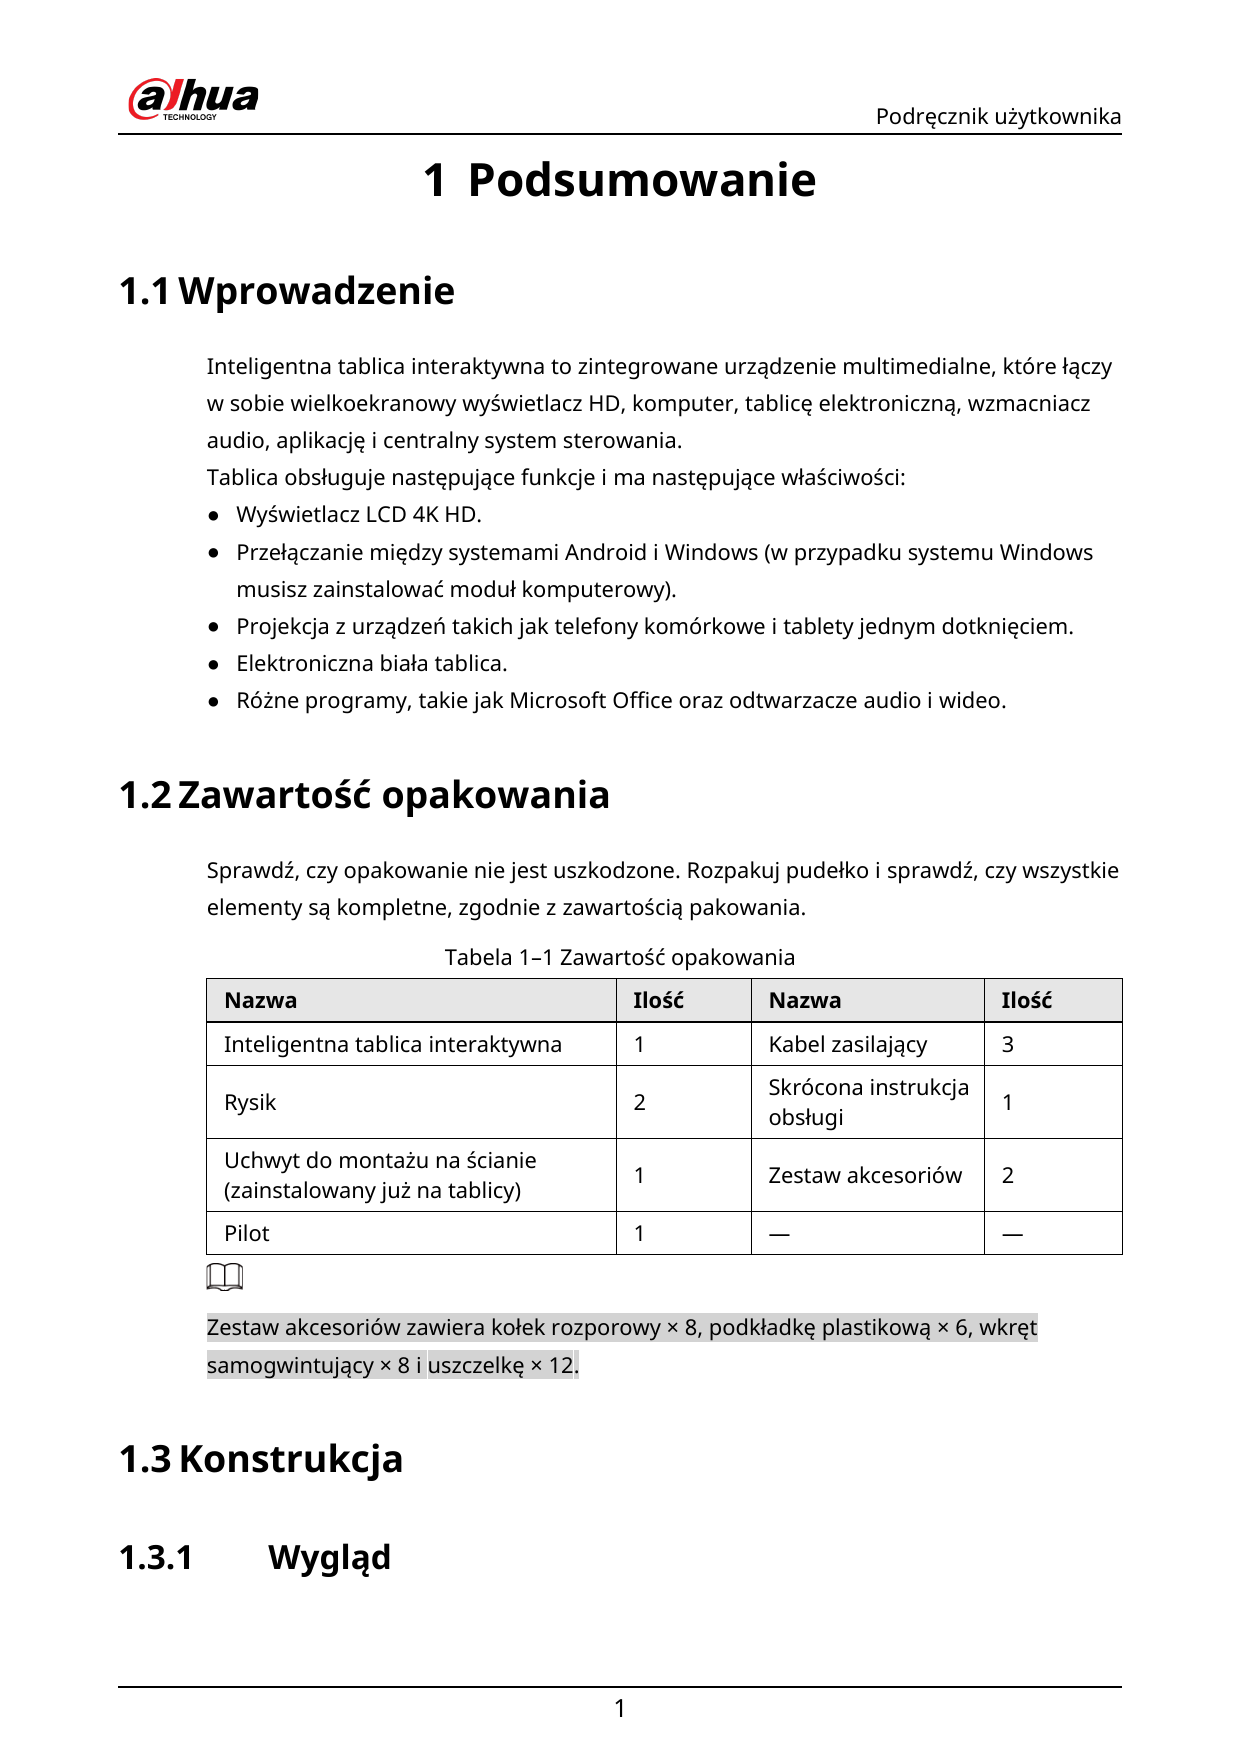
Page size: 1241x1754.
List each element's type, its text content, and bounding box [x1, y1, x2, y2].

list Różne programy, takie jak Microsoft Office oraz odtwarzacze audio i wideo. [207, 685, 1122, 715]
table_header Ilość [985, 979, 1122, 1021]
table_cell Kabel zasilający [752, 1023, 984, 1065]
table_cell Skrócona instrukcja obsługi [752, 1066, 984, 1138]
table_cell 1 [617, 1139, 751, 1211]
text Tablica obsługuje następujące funkcje i ma następujące właściwości: [207, 462, 1122, 492]
table_cell — [752, 1212, 984, 1254]
table_cell Inteligentna tablica interaktywna [207, 1023, 616, 1065]
list Projekcja z urządzeń takich jak telefony komórkowe i tablety jednym dotknięciem. [207, 611, 1122, 641]
table_header Ilość [617, 979, 751, 1021]
picture [128, 78, 259, 120]
subtitle Konstrukcja [118, 1433, 1122, 1484]
table_cell — [985, 1212, 1122, 1254]
table_cell Uchwyt do montażu na ścianie (zainstalowany już na tablicy) [207, 1139, 616, 1211]
list Wyświetlacz LCD 4K HD. [207, 499, 1122, 529]
table_header Nazwa [752, 979, 984, 1021]
subtitle Podsumowanie [118, 147, 1122, 210]
text Zestaw akcesoriów zawiera kołek rozporowy × 8, podkładkę plastikową × 6, wkręt samogwintujący × 8 i uszczelkę × 12. [207, 1312, 1122, 1379]
text Tabela ‎1–1 Zawartość opakowania [118, 942, 1122, 972]
table_cell Zestaw akcesoriów [752, 1139, 984, 1211]
list Elektroniczna biała tablica. [207, 648, 1122, 678]
table_cell 1 [617, 1212, 751, 1254]
table_cell 1 [985, 1066, 1122, 1138]
list Przełączanie między systemami Android i Windows (w przypadku systemu Windows musisz zainstalować moduł komputerowy). [207, 537, 1122, 604]
text Sprawdź, czy opakowanie nie jest uszkodzone. Rozpakuj pudełko i sprawdź, czy wszystkie elementy są kompletne, zgodnie z zawartością pakowania. [207, 855, 1122, 922]
table_cell Rysik [207, 1066, 616, 1138]
subtitle Wygląd [118, 1534, 1122, 1579]
text Inteligentna tablica interaktywna to zintegrowane urządzenie multimedialne, które łączy w sobie wielkoekranowy wyświetlacz HD, komputer, tablicę elektroniczną, wzmacniacz audio, aplikację i centralny system sterowania. [207, 351, 1122, 455]
picture [206, 1263, 243, 1291]
subtitle Wprowadzenie [118, 264, 1122, 315]
table_header Nazwa [207, 979, 616, 1021]
table_cell 3 [985, 1023, 1122, 1065]
table_cell Pilot [207, 1212, 616, 1254]
table_cell 2 [985, 1139, 1122, 1211]
table_cell 1 [617, 1023, 751, 1065]
subtitle Zawartość opakowania [118, 768, 1122, 819]
table_cell 2 [617, 1066, 751, 1138]
